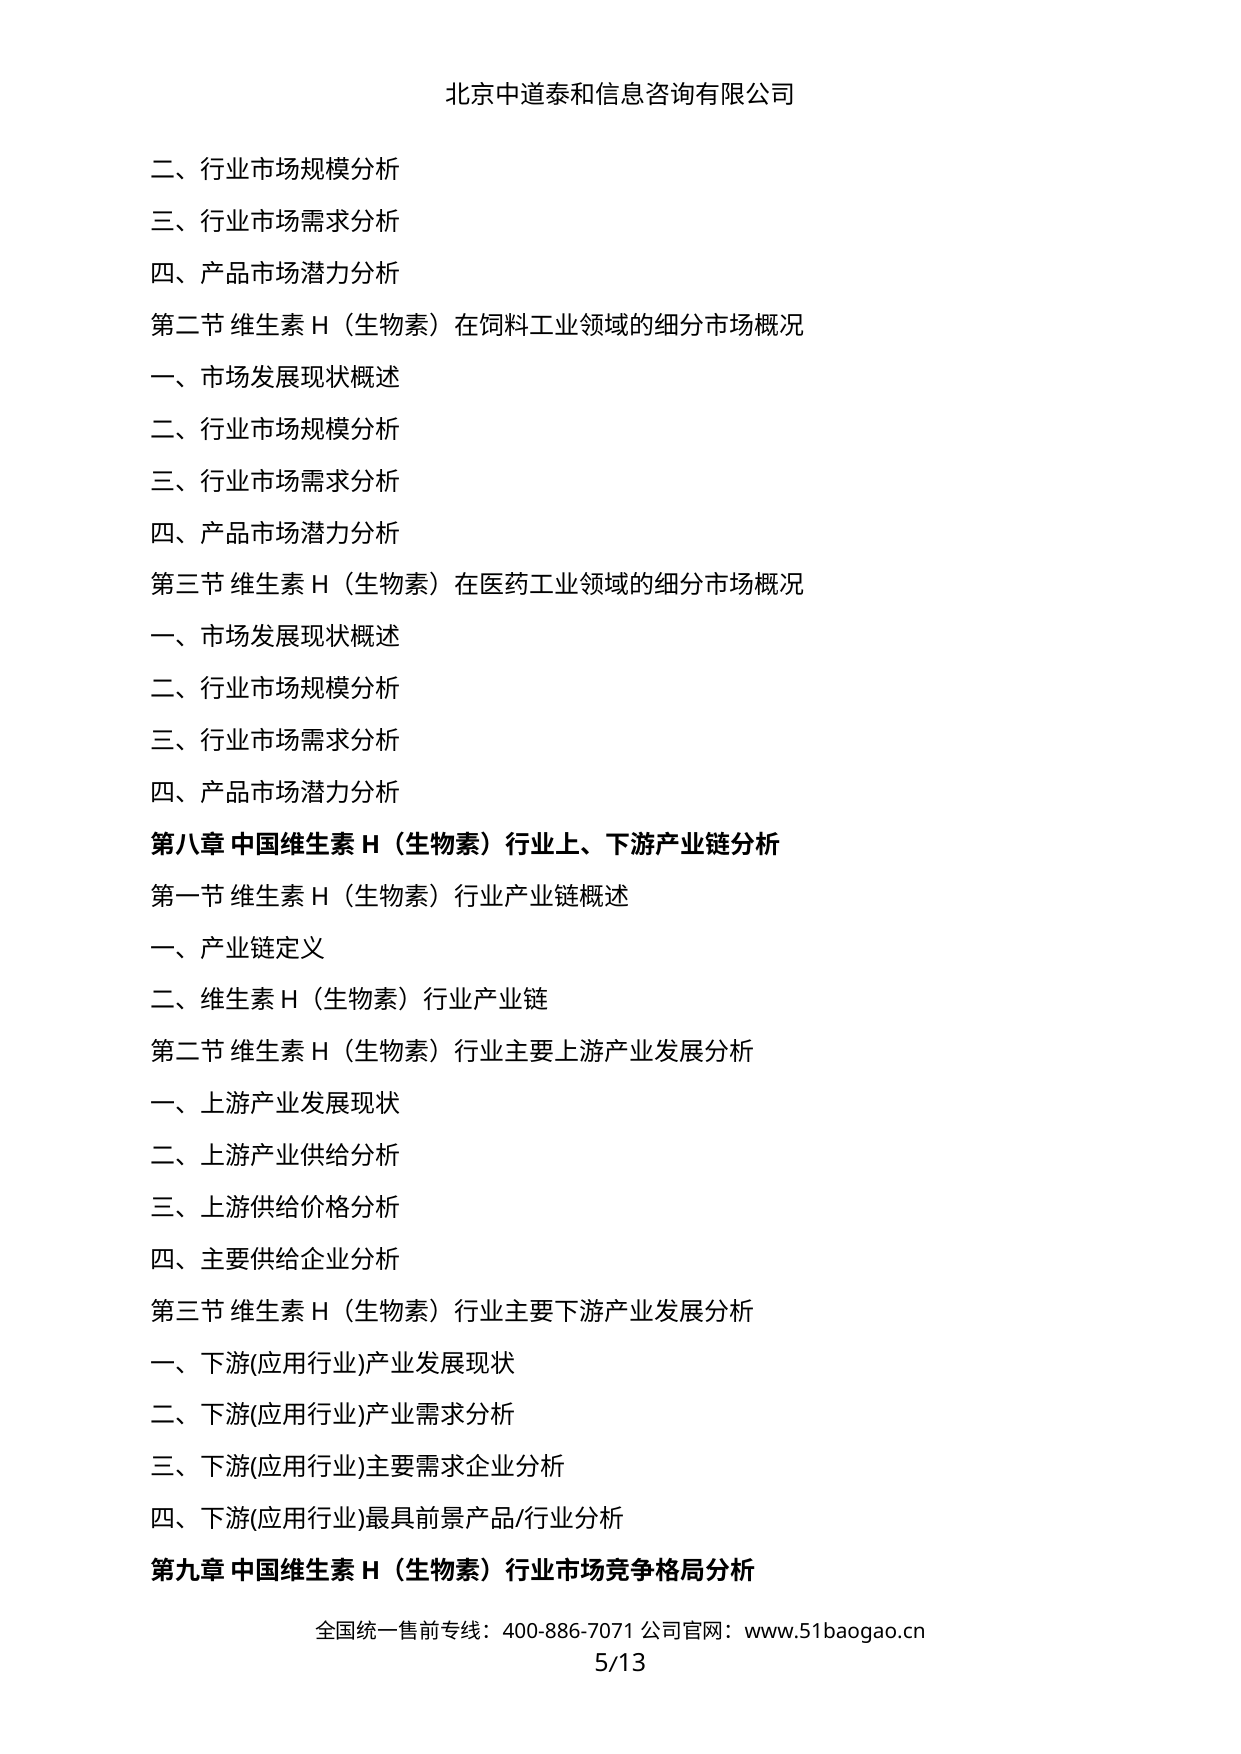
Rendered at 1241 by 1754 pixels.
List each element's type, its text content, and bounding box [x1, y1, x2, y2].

text 三、行业市场需求分析 [150, 461, 1090, 497]
text 一、产业链定义 [150, 928, 1090, 964]
text 二、行业市场规模分析 [150, 409, 1090, 446]
text 四、下游(应用行业)最具前景产品/行业分析 [150, 1499, 1090, 1535]
text 三、上游供给价格分析 [150, 1187, 1090, 1224]
text 一、市场发展现状概述 [150, 357, 1090, 394]
text 第九章 中国维生素H（生物素）行业市场竞争格局分析 [150, 1551, 1090, 1587]
text 第二节 维生素H（生物素）在饲料工业领域的细分市场概况 [150, 306, 1090, 342]
text 二、下游(应用行业)产业需求分析 [150, 1395, 1090, 1431]
text 第一节 维生素H（生物素）行业产业链概述 [150, 876, 1090, 912]
text 第八章 中国维生素H（生物素）行业上、下游产业链分析 [150, 824, 1090, 861]
text 二、行业市场规模分析 [150, 150, 1090, 186]
text 第三节 维生素H（生物素）在医药工业领域的细分市场概况 [150, 565, 1090, 601]
text 四、产品市场潜力分析 [150, 254, 1090, 290]
text 四、主要供给企业分析 [150, 1239, 1090, 1276]
text 一、上游产业发展现状 [150, 1084, 1090, 1120]
text 二、上游产业供给分析 [150, 1136, 1090, 1172]
text 一、下游(应用行业)产业发展现状 [150, 1343, 1090, 1379]
text 三、下游(应用行业)主要需求企业分析 [150, 1447, 1090, 1483]
text 二、行业市场规模分析 [150, 669, 1090, 705]
text 四、产品市场潜力分析 [150, 772, 1090, 809]
text 一、市场发展现状概述 [150, 617, 1090, 653]
text 三、行业市场需求分析 [150, 202, 1090, 238]
text 二、维生素H（生物素）行业产业链 [150, 980, 1090, 1016]
text 第三节 维生素H（生物素）行业主要下游产业发展分析 [150, 1291, 1090, 1327]
text 第二节 维生素H（生物素）行业主要上游产业发展分析 [150, 1032, 1090, 1068]
text 三、行业市场需求分析 [150, 721, 1090, 757]
text 四、产品市场潜力分析 [150, 513, 1090, 549]
